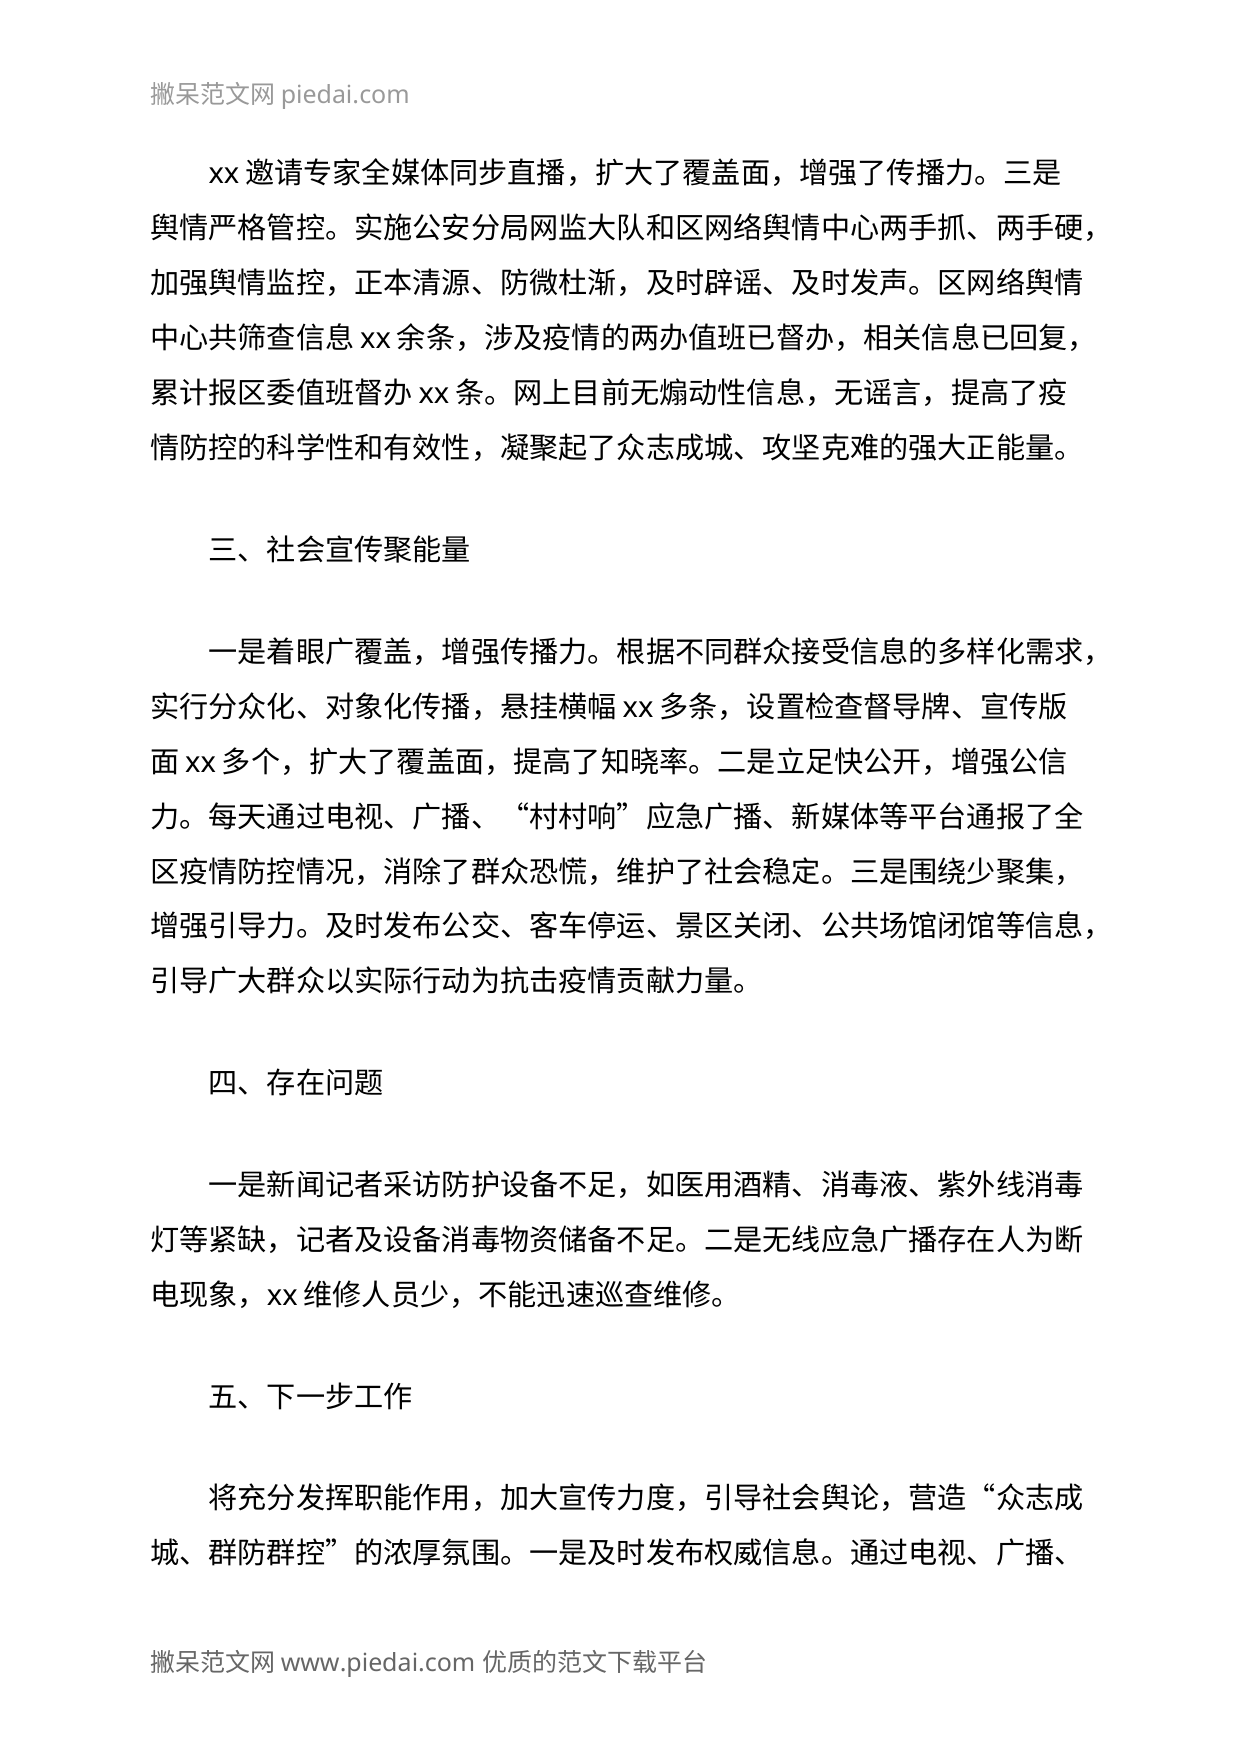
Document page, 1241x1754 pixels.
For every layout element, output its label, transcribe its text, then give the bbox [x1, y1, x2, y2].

text 四、存在问题 [150, 1060, 1090, 1102]
text 五、下一步工作 [150, 1373, 1090, 1416]
text xx邀请专家全媒体同步直播，扩大了覆盖面，增强了传播力。三是舆情严格管控。实施公安分局网监大队和区网络舆情中心两手抓、两手硬，加强舆情监控，正本清源、防微杜渐，及时辟谣、及时发声。区网络舆情中心共筛查信息xx余条，涉及疫情的两办值班已督办，相关信息已回复，累计报区委值班督办xx条。网上目前无煽动性信息，无谣言，提高了疫情防控的科学性和有效性，凝聚起了众志成城、攻坚克难的强大正能量。 [150, 150, 1090, 467]
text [150, 1475, 1090, 1572]
text 一是着眼广覆盖，增强传播力。根据不同群众接受信息的多样化需求，实行分众化、对象化传播，悬挂横幅xx多条，设置检查督导牌、宣传版面xx多个，扩大了覆盖面，提高了知晓率。二是立足快公开，增强公信力。每天通过电视、广播、“村村响”应急广播、新媒体等平台通报了全区疫情防控情况，消除了群众恐慌，维护了社会稳定。三是围绕少聚集，增强引导力。及时发布公交、客车停运、景区关闭、公共场馆闭馆等信息，引导广大群众以实际行动为抗击疫情贡献力量。 [150, 628, 1090, 1000]
text 三、社会宣传聚能量 [150, 527, 1090, 569]
text 一是新闻记者采访防护设备不足，如医用酒精、消毒液、紫外线消毒灯等紧缺，记者及设备消毒物资储备不足。二是无线应急广播存在人为断电现象，xx维修人员少，不能迅速巡查维修。 [150, 1161, 1090, 1314]
